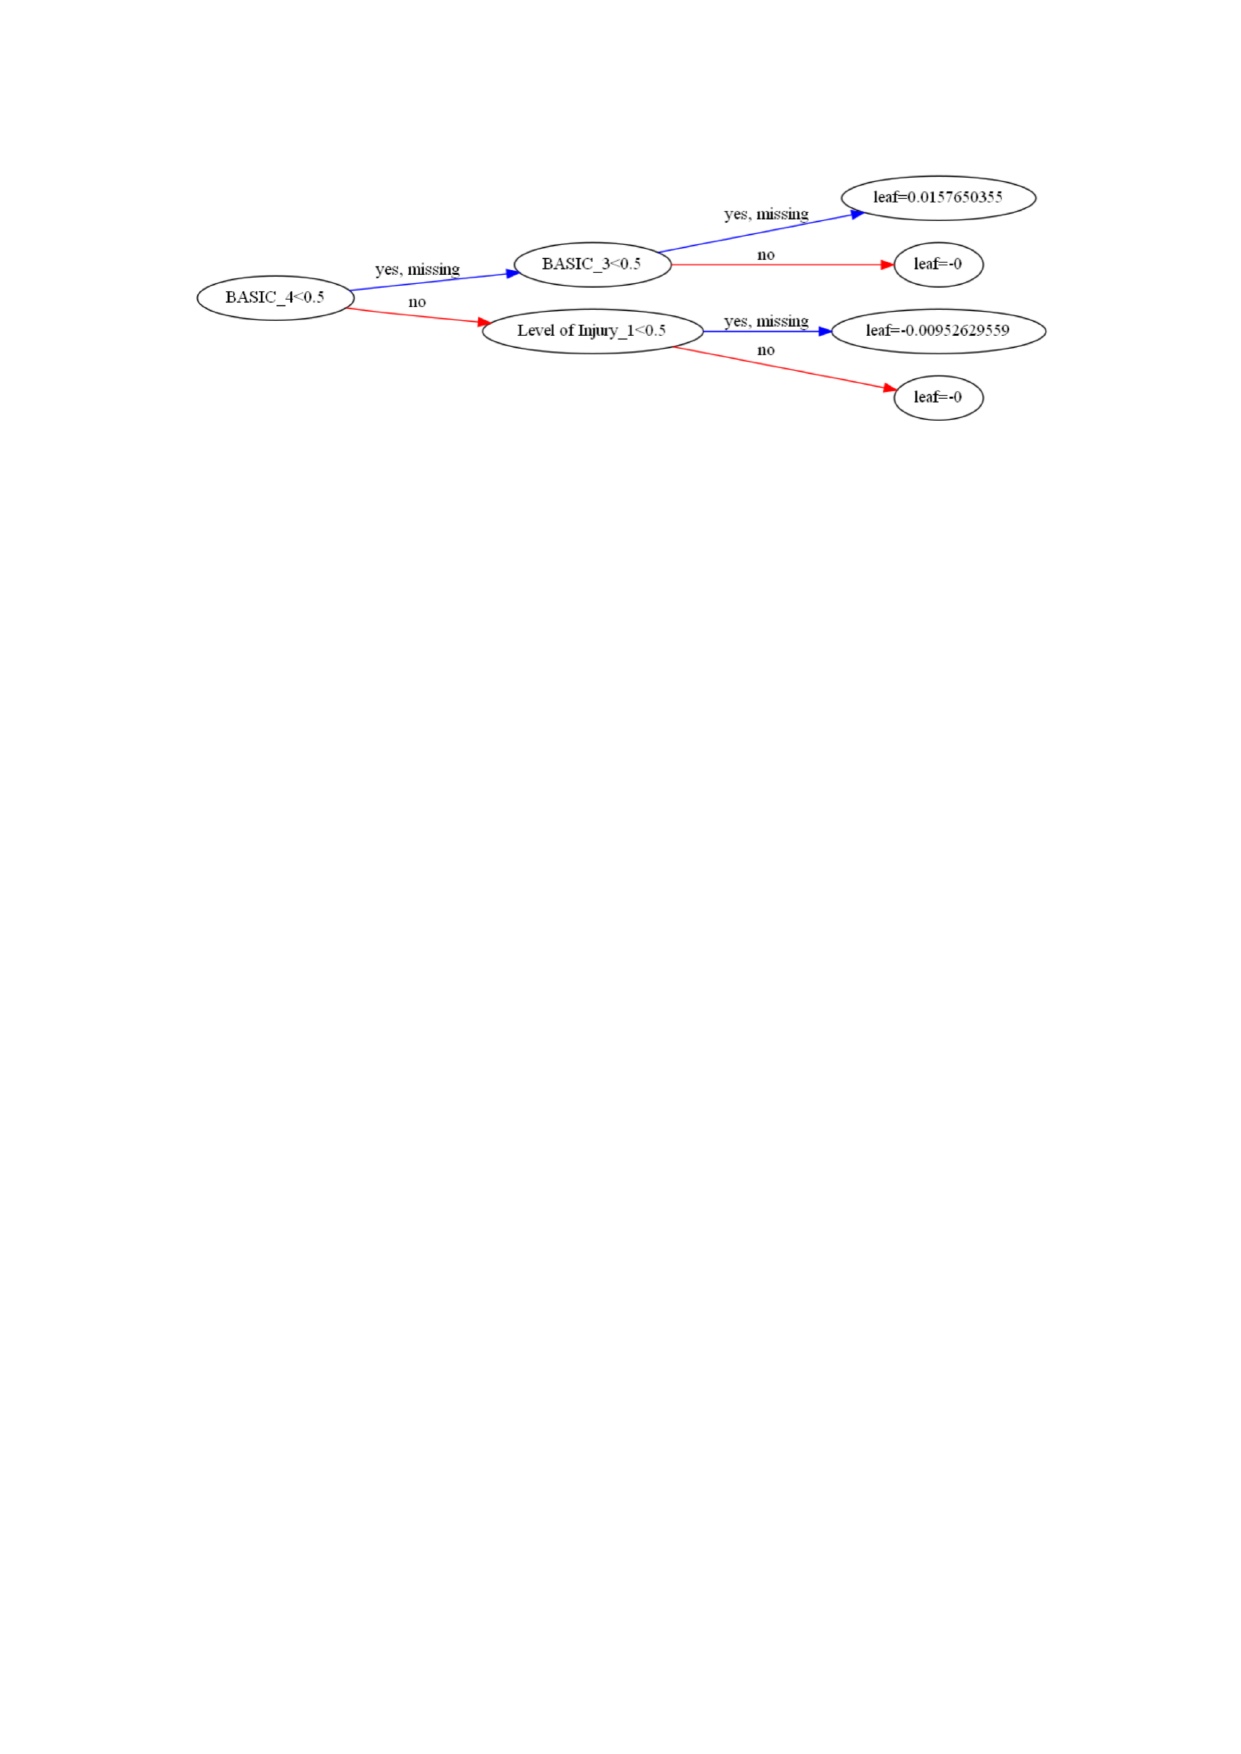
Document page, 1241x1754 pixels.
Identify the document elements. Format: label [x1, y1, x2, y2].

picture [187, 162, 1053, 429]
